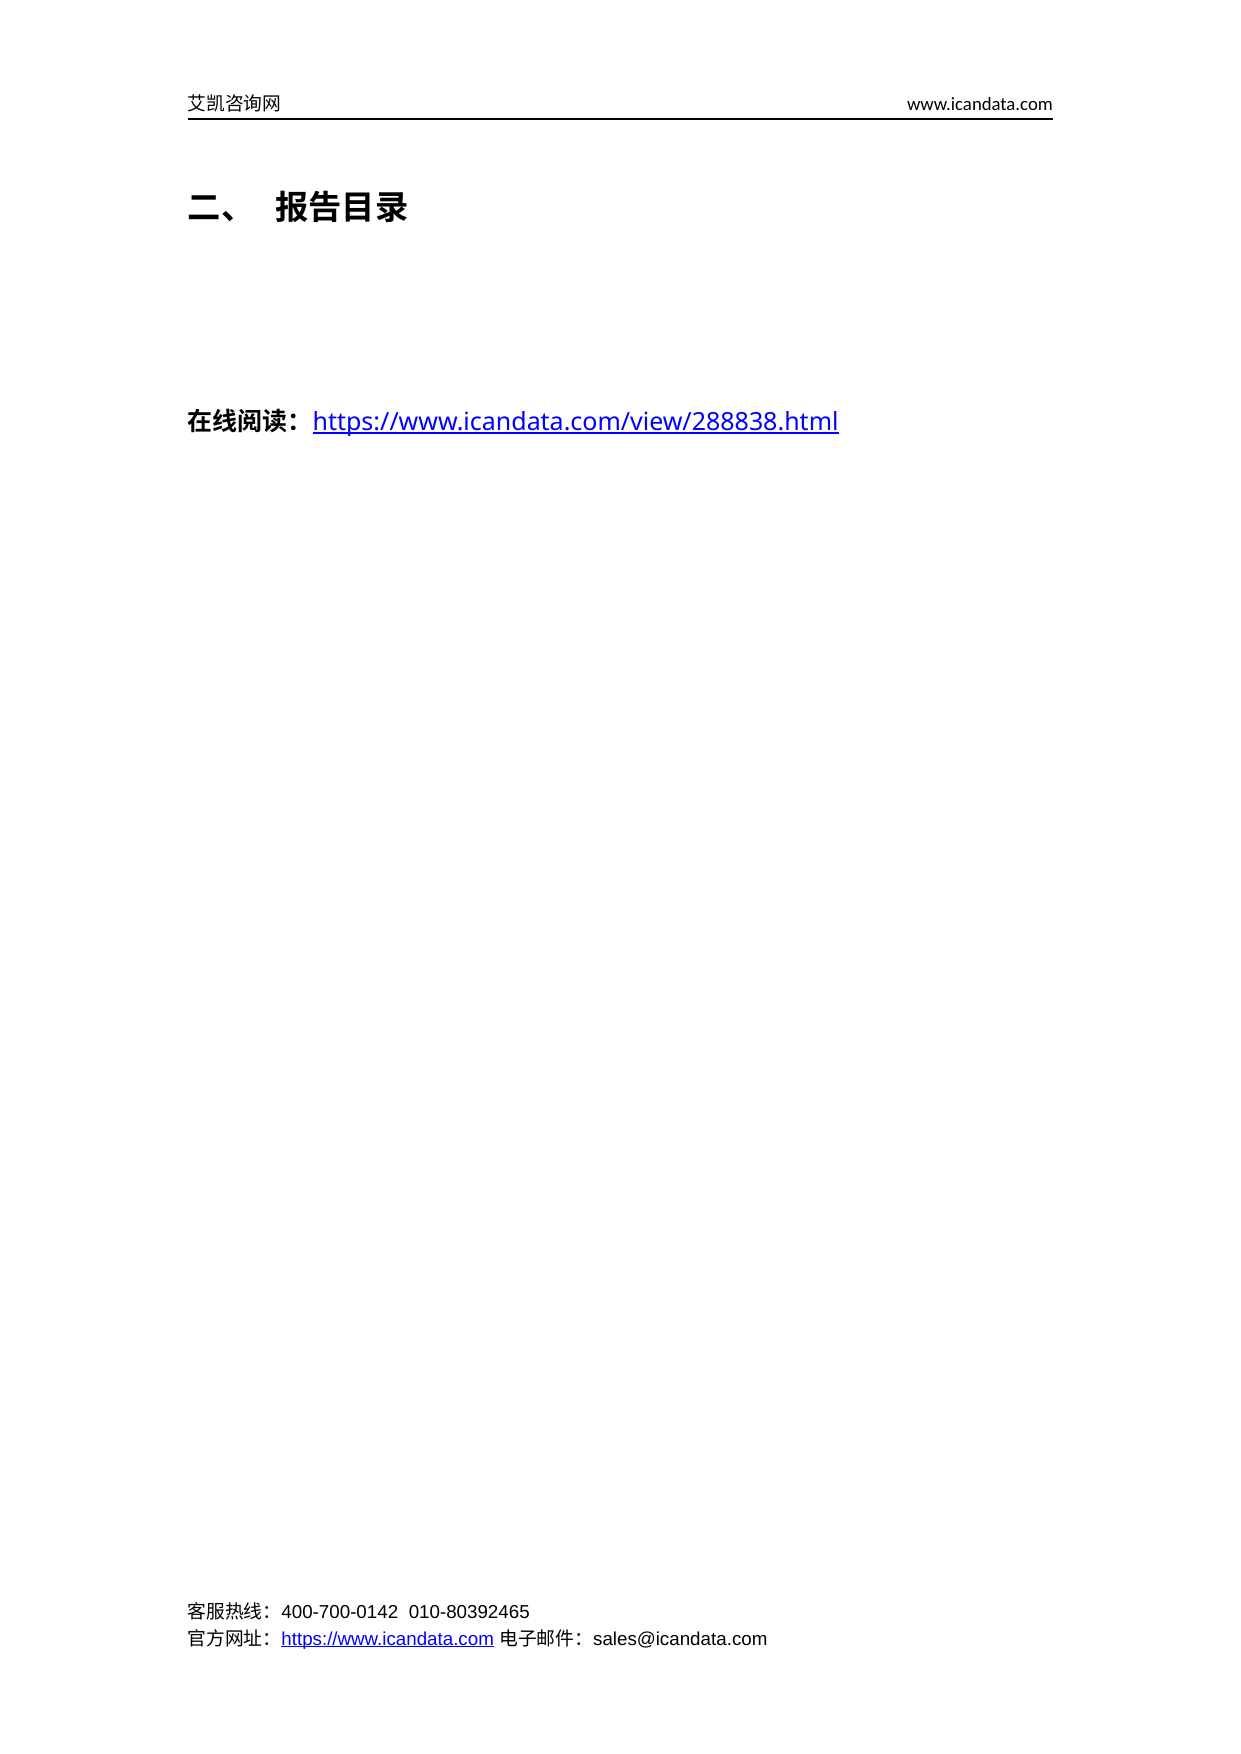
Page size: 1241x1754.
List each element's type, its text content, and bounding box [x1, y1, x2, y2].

text 在线阅读：https://www.icandata.com/view/288838.html [187, 387, 1053, 452]
subtitle 报告目录 [187, 172, 1053, 237]
